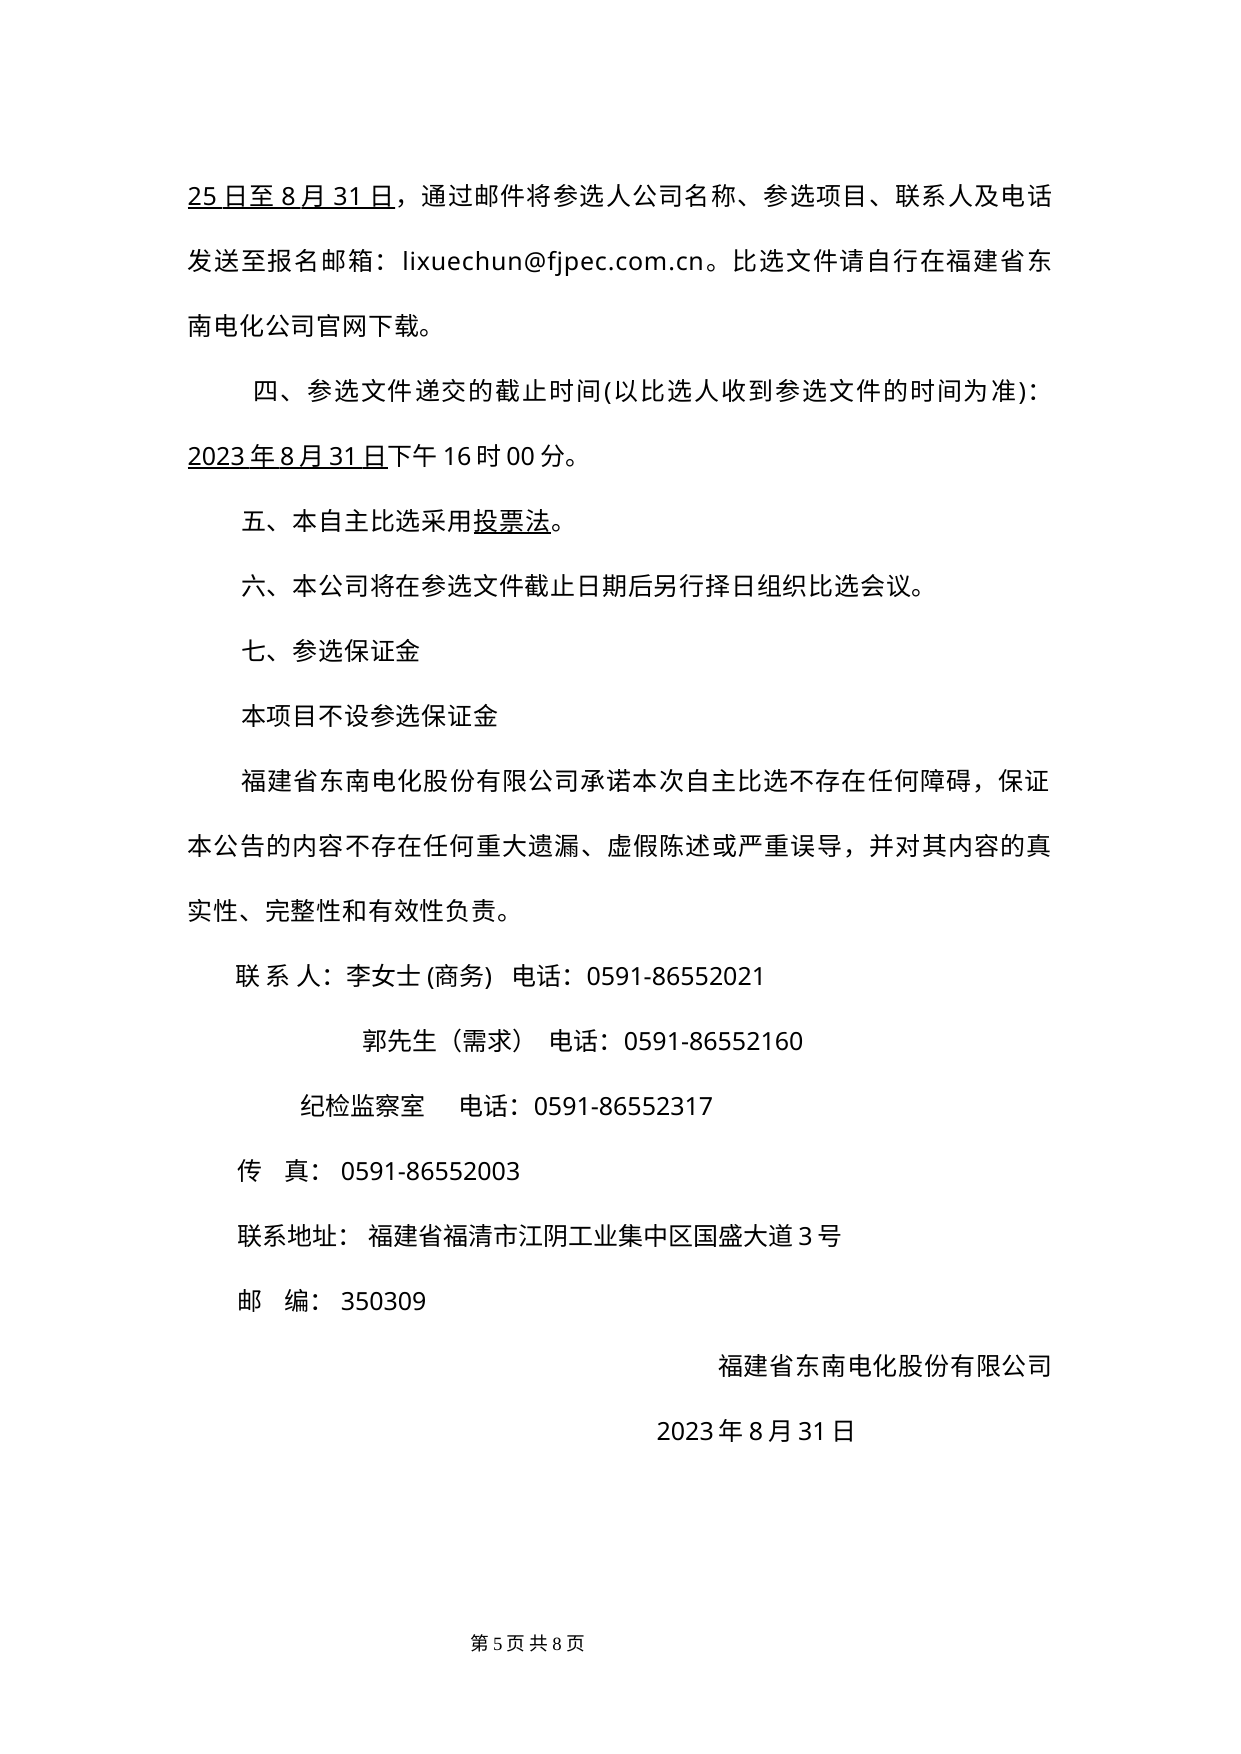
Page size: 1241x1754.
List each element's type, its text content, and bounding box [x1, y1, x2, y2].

text 郭先生（需求） 电话：0591-86552160 [187, 1007, 1053, 1072]
text 联 系 人：李女士 (商务) 电话：0591-86552021 [187, 942, 1053, 1007]
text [187, 162, 1053, 357]
text 七、参选保证金 [187, 617, 1053, 682]
text 本项目不设参选保证金 [187, 682, 1053, 747]
text 福建省东南电化股份有限公司 [187, 1332, 1053, 1397]
text 四、参选文件递交的截止时间(以比选人收到参选文件的时间为准)： 2023年8月31日下午16时00分。 [187, 357, 1053, 487]
text 传 真： 0591-86552003 [187, 1137, 1053, 1202]
text 纪检监察室 电话：0591-86552317 [187, 1072, 1053, 1137]
text 2023年8月31日 [187, 1397, 1053, 1462]
text 邮 编： 350309 [187, 1267, 1053, 1332]
text 福建省东南电化股份有限公司承诺本次自主比选不存在任何障碍，保证本公告的内容不存在任何重大遗漏、虚假陈述或严重误导，并对其内容的真实性、完整性和有效性负责。 [187, 747, 1053, 942]
text 联系地址： 福建省福清市江阴工业集中区国盛大道3号 [187, 1202, 1053, 1267]
text 六、本公司将在参选文件截止日期后另行择日组织比选会议。 [187, 552, 1053, 617]
text 五、本自主比选采用投票法。 [187, 487, 1053, 552]
